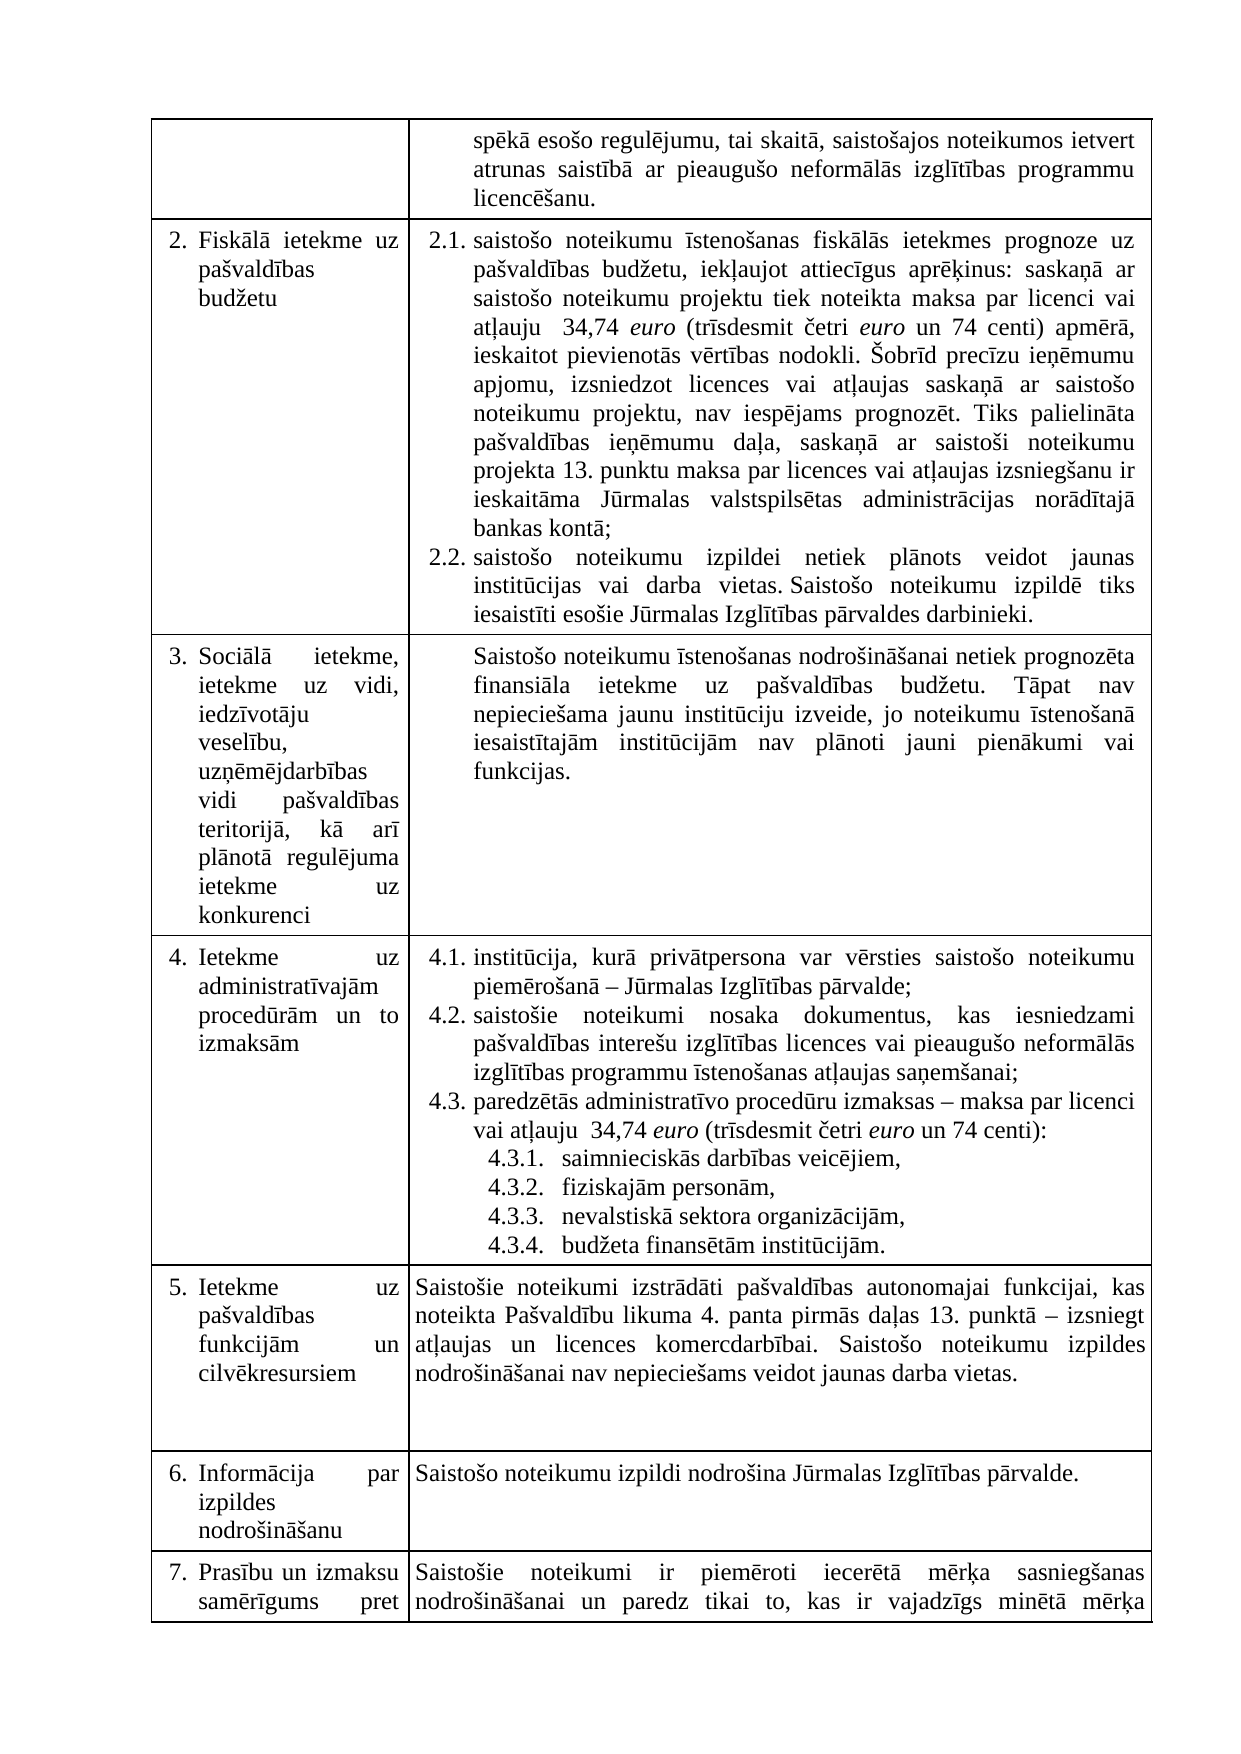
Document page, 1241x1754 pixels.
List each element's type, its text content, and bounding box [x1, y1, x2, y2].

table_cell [152, 120, 408, 218]
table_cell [410, 1552, 1151, 1621]
table_cell Informācija par izpildes nodrošināšanu [152, 1452, 408, 1550]
table_cell saistošo noteikumu īstenošanas fiskālās ietekmes prognoze uz pašvaldības budžetu, iekļaujot attiecīgus aprēķinus: saskaņā ar saistošo noteikumu projektu tiek noteikta maksa par licenci vai atļauju 34,74 euro (trīsdesmit četri euro un 74 centi) apmērā, ieskaitot pievienotās vērtības nodokli. Šobrīd precīzu ieņēmumu apjomu, izsniedzot licences vai atļaujas saskaņā ar saistošo noteikumu projektu, nav iespējams prognozēt. Tiks palielināta pašvaldības ieņēmumu daļa, saskaņā ar saistoši noteikumu projekta 13. punktu maksa par licences vai atļaujas izsniegšanu ir ieskaitāma Jūrmalas valstspilsētas administrācijas norādītajā bankas kontā; saistošo noteikumu izpildei netiek plānots veidot jaunas institūcijas vai darba vietas. Saistošo noteikumu izpildē tiks iesaistīti esošie Jūrmalas Izglītības pārvaldes darbinieki. [410, 220, 1151, 634]
table_cell Fiskālā ietekme uz pašvaldības budžetu [152, 220, 408, 634]
table_cell Sociālā ietekme, ietekme uz vidi, iedzīvotāju veselību, uzņēmējdarbības vidi pašvaldības teritorijā, kā arī plānotā regulējuma ietekme uz konkurenci [152, 635, 408, 935]
table_cell Ietekme uz administratīvajām procedūrām un to izmaksām [152, 936, 408, 1264]
table_cell Ietekme uz pašvaldības funkcijām un cilvēkresursiem [152, 1266, 408, 1450]
table_cell Saistošo noteikumu izpildi nodrošina Jūrmalas Izglītības pārvalde. [410, 1452, 1151, 1550]
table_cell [152, 1552, 408, 1621]
table_cell institūcija, kurā privātpersona var vērsties saistošo noteikumu piemērošanā – Jūrmalas Izglītības pārvalde; saistošie noteikumi nosaka dokumentus, kas iesniedzami pašvaldības interešu izglītības licences vai pieaugušo neformālās izglītības programmu īstenošanas atļaujas saņemšanai; paredzētās administratīvo procedūru izmaksas – maksa par licenci vai atļauju 34,74 euro (trīsdesmit četri euro un 74 centi): saimnieciskās darbības veicējiem, fiziskajām personām, nevalstiskā sektora organizācijām, budžeta finansētām institūcijām. [410, 936, 1151, 1264]
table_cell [410, 120, 1151, 218]
table_cell Saistošo noteikumu īstenošanas nodrošināšanai netiek prognozēta finansiāla ietekme uz pašvaldības budžetu. Tāpat nav nepieciešama jaunu institūciju izveide, jo noteikumu īstenošanā iesaistītajām institūcijām nav plānoti jauni pienākumi vai funkcijas. [410, 635, 1151, 935]
table_cell Saistošie noteikumi izstrādāti pašvaldības autonomajai funkcijai, kas noteikta Pašvaldību likuma 4. panta pirmās daļas 13. punktā – izsniegt atļaujas un licences komercdarbībai. Saistošo noteikumu izpildes nodrošināšanai nav nepieciešams veidot jaunas darba vietas. [410, 1266, 1151, 1450]
